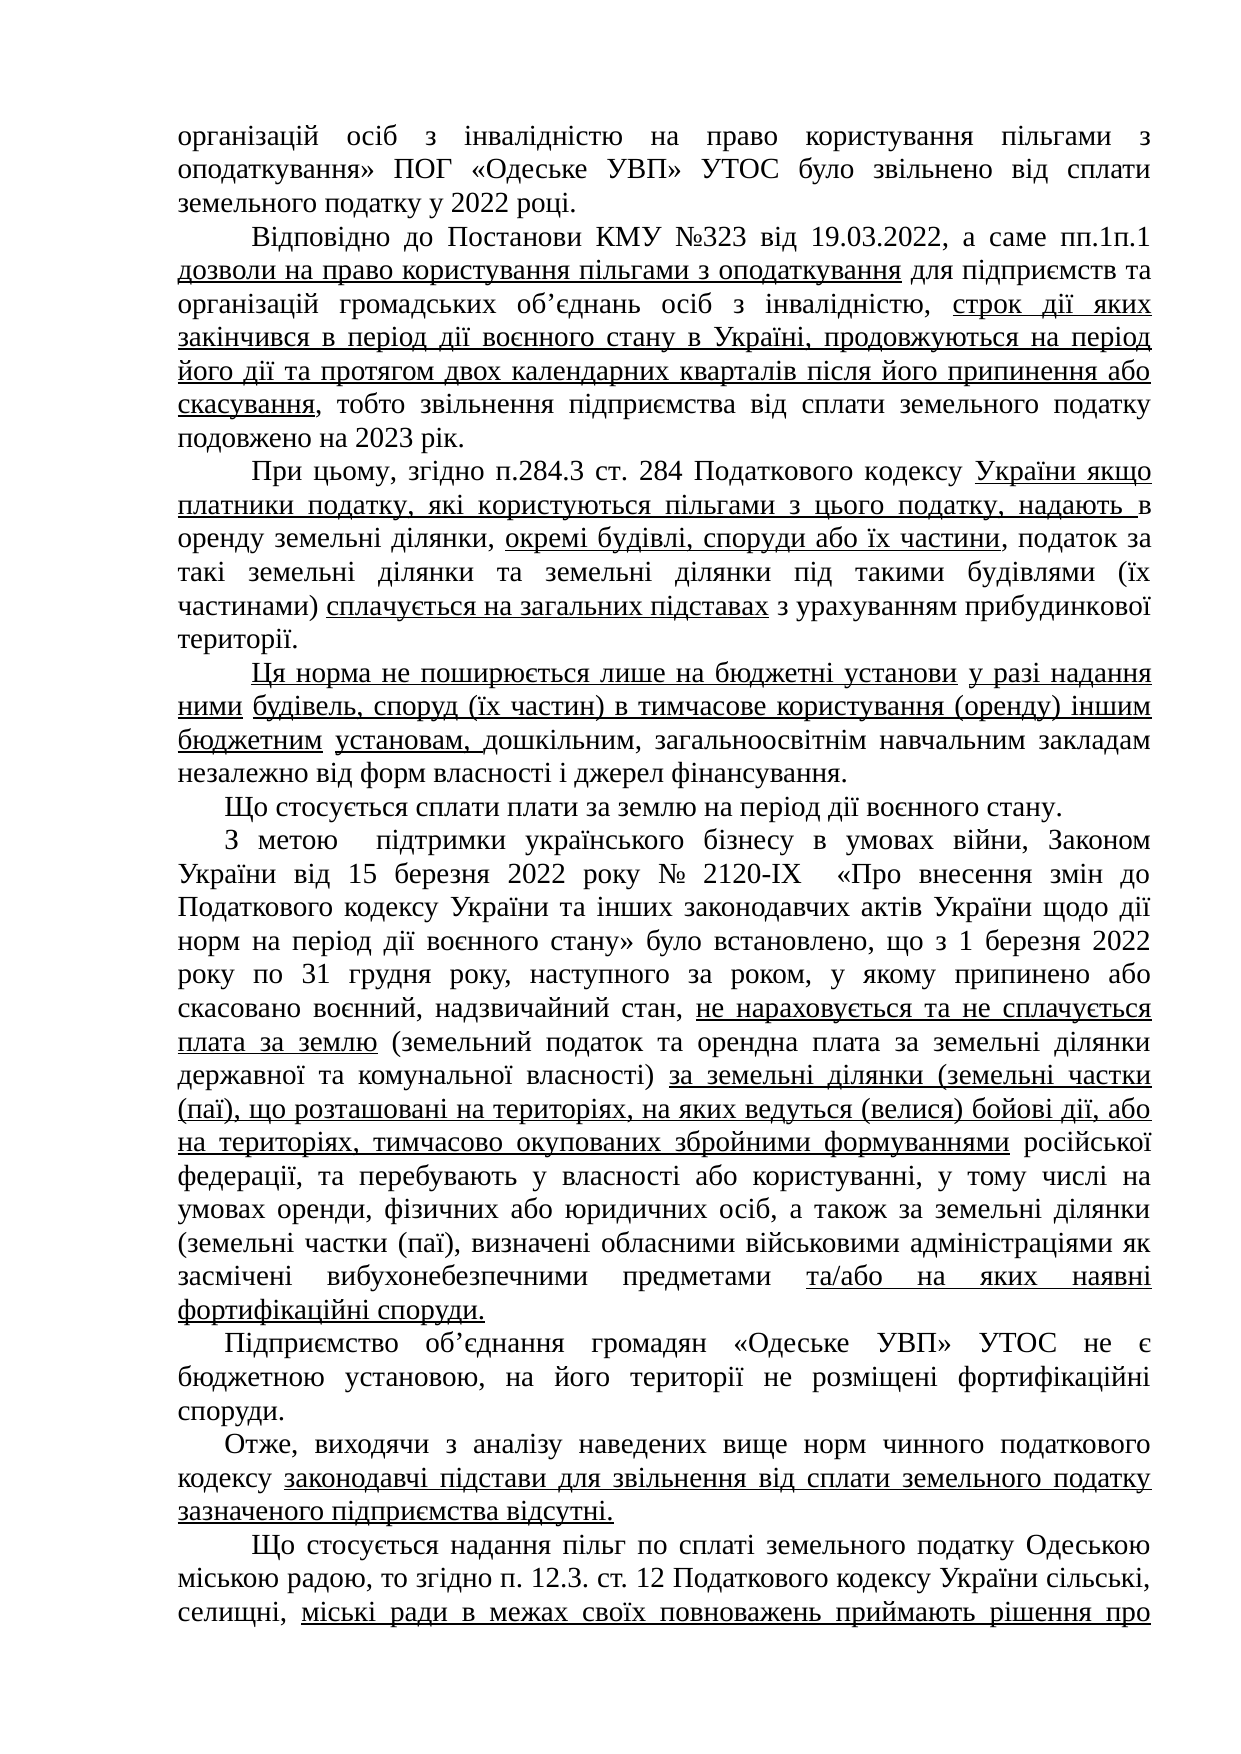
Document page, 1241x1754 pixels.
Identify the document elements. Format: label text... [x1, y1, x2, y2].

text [177, 1527, 1152, 1627]
text З метою підтримки українського бізнесу в умовах війни, Законом України від 15 березня 2022 року № 2120-IX «Про внесення змін до Податкового кодексу України та інших законодавчих актів України щодо дії норм на період дії воєнного стану» було встановлено, що з 1 березня 2022 року по 31 грудня року, наступного за роком, у якому припинено або скасовано воєнний, надзвичайний стан, не нараховується та не сплачується плата за землю (земельний податок та орендна плата за земельні ділянки державної та комунальної власності) за земельні ділянки (земельні частки (паї), що розташовані на територіях, на яких ведуться (велися) бойові дії, або на територіях, тимчасово окупованих збройними формуваннями російської федерації, та перебувають у власності або користуванні, у тому числі на умовах оренди, фізичних або юридичних осіб, а також за земельні ділянки (земельні частки (паї), визначені обласними військовими адміністраціями як засмічені вибухонебезпечними предметами та/або на яких наявні фортифікаційні споруди. [177, 1121, 1152, 1326]
text Ця норма не поширюється лише на бюджетні установи у разі надання ними будівель, споруд (їх частин) в тимчасове користування (оренду) іншим бюджетним установам, дошкільним, загальноосвітнім навчальним закладам незалежно від форм власності і джерел фінансування. [177, 655, 1152, 789]
subtitle Що стосується сплати плати за землю на період дії воєнного стану. [177, 789, 1152, 822]
text З метою підтримки українського бізнесу в умовах війни, Законом України від 15 березня 2022 року № 2120-IX «Про внесення змін до Податкового кодексу України та інших законодавчих актів України щодо дії норм на період дії воєнного стану» було встановлено, що з 1 березня 2022 року по 31 грудня року, наступного за роком, у якому припинено або скасовано воєнний, надзвичайний стан, не нараховується та не сплачується плата за землю (земельний податок та орендна плата за земельні ділянки державної та комунальної власності) за земельні ділянки (земельні частки (паї), що розташовані на територіях, на яких ведуться (велися) бойові дії, або на територіях, тимчасово окупованих збройними формуваннями російської федерації, та перебувають у власності або користуванні, у тому числі на умовах оренди, фізичних або юридичних осіб, а також за земельні ділянки (земельні частки (паї), визначені обласними військовими адміністраціями як засмічені вибухонебезпечними предметами та/або на яких наявні фортифікаційні споруди. [177, 822, 1152, 1120]
text Відповідно до Постанови КМУ №323 від 19.03.2022, а саме пп.1п.1 дозволи на право користування пільгами з оподаткування для підприємств та організацій громадських об’єднань осіб з інвалідністю, строк дії яких закінчився в період дії воєнного стану в Україні, продовжуються на період його дії та протягом двох календарних кварталів після його припинення або скасування, тобто звільнення підприємства від сплати земельного податку подовжено на 2023 рік. [177, 219, 1152, 348]
text Підприємство об’єднання громадян «Одеське УВП» УТОС не є бюджетною установою, на його території не розміщені фортифікаційні споруди. [177, 1326, 1152, 1426]
text Отже, виходячи з аналізу наведених вище норм чинного податкового кодексу законодавчі підстави для звільнення від сплати земельного податку зазначеного підприємства відсутні. [177, 1426, 1152, 1527]
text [177, 118, 1152, 219]
text Відповідно до Постанови КМУ №323 від 19.03.2022, а саме пп.1п.1 дозволи на право користування пільгами з оподаткування для підприємств та організацій громадських об’єднань осіб з інвалідністю, строк дії яких закінчився в період дії воєнного стану в Україні, продовжуються на період його дії та протягом двох календарних кварталів після його припинення або скасування, тобто звільнення підприємства від сплати земельного податку подовжено на 2023 рік. [177, 349, 1152, 453]
text При цьому, згідно п.284.3 ст. 284 Податкового кодексу України якщо платники податку, які користуються пільгами з цього податку, надають в оренду земельні ділянки, окремі будівлі, споруди або їх частини, податок за такі земельні ділянки та земельні ділянки під такими будівлями (їх частинами) сплачується на загальних підставах з урахуванням прибудинкової території. [177, 453, 1152, 655]
